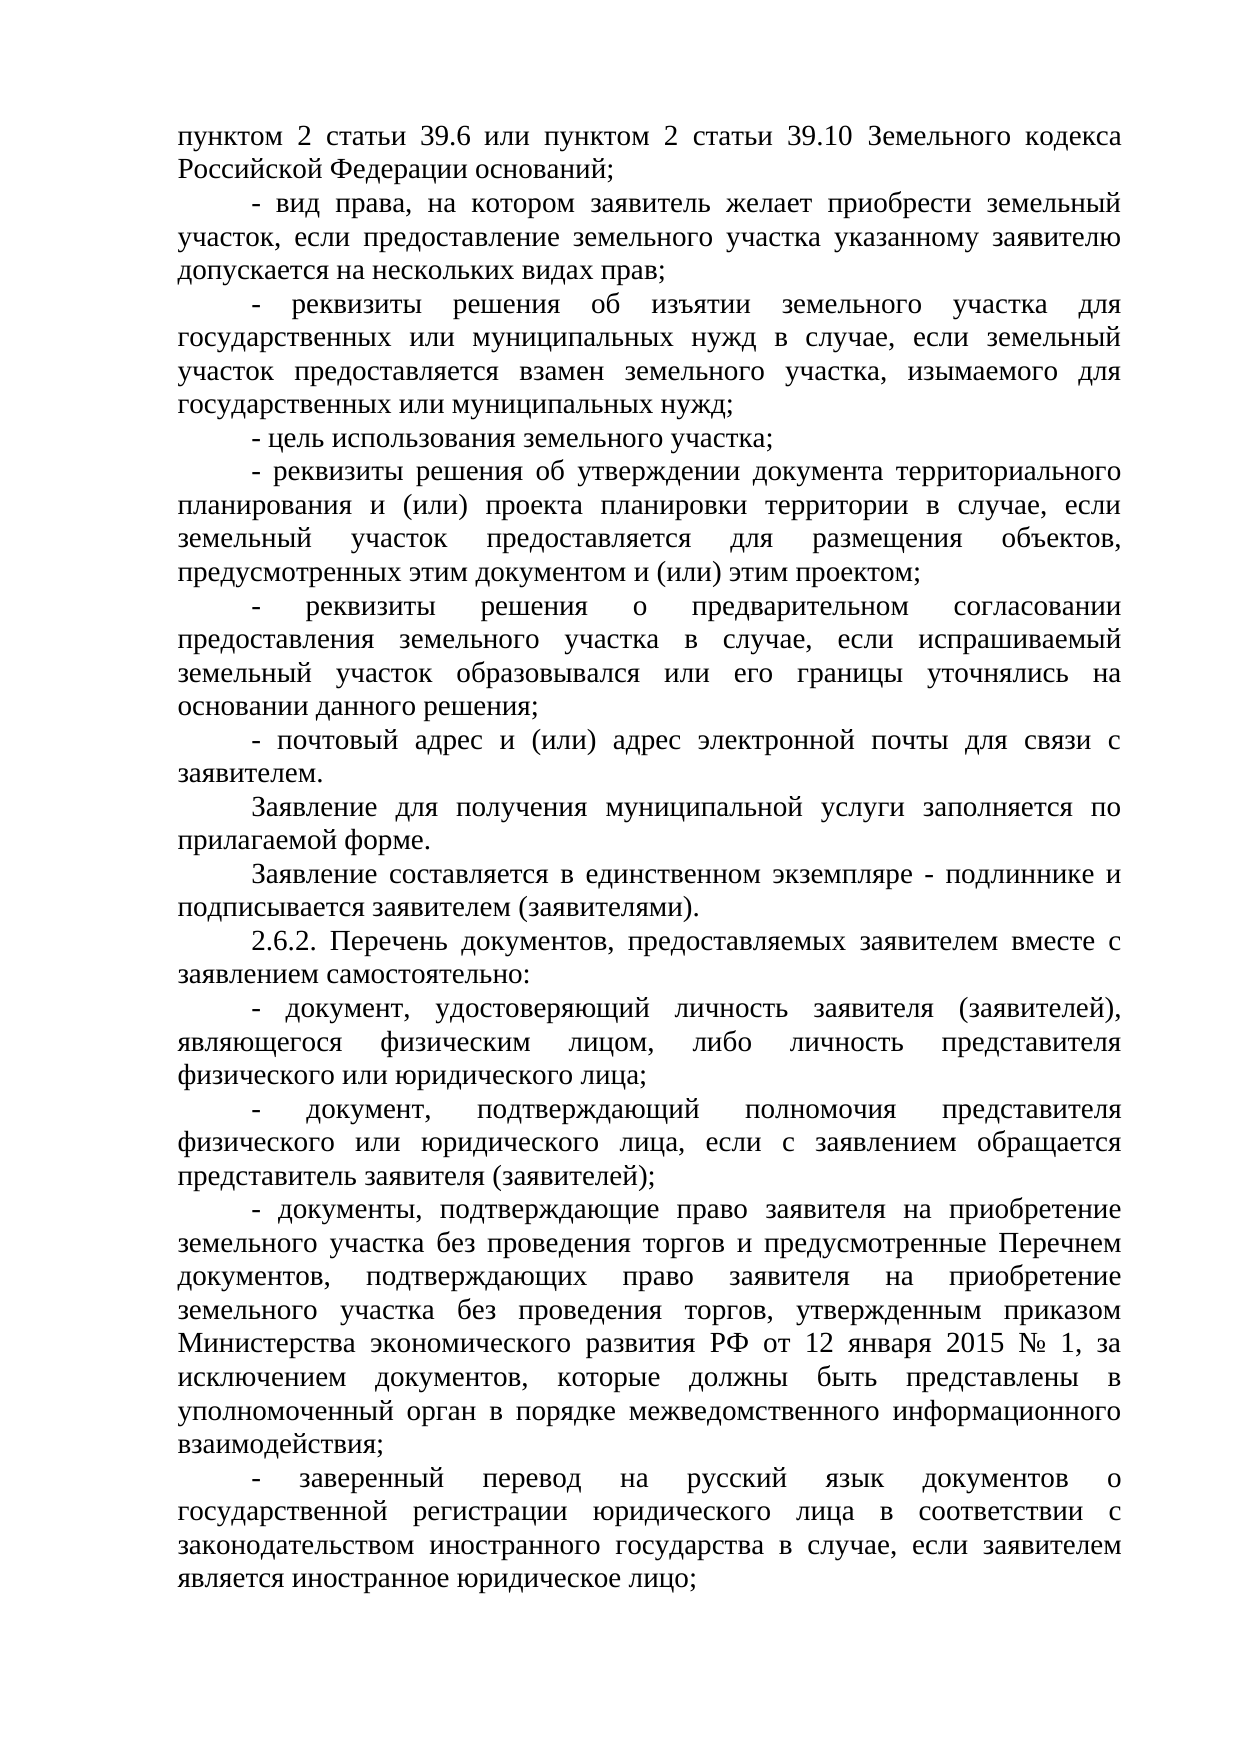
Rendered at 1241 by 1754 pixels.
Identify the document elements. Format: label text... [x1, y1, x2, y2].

text Заявление составляется в единственном экземпляре - подлиннике и подписывается заявителем (заявителями). [177, 856, 1122, 923]
text - почтовый адрес и (или) адрес электронной почты для связи с заявителем. [177, 722, 1122, 789]
text - реквизиты решения об изъятии земельного участка для государственных или муниципальных нужд в случае, если земельный участок предоставляется взамен земельного участка, изымаемого для государственных или муниципальных нужд; [177, 286, 1122, 420]
text Заявление для получения муниципальной услуги заполняется по прилагаемой форме. [177, 789, 1122, 856]
text - цель использования земельного участка; [177, 420, 1122, 453]
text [177, 118, 1122, 185]
text - документ, удостоверяющий личность заявителя (заявителей), являющегося физическим лицом, либо личность представителя физического или юридического лица; [177, 990, 1122, 1091]
text - документ, подтверждающий полномочия представителя физического или юридического лица, если с заявлением обращается представитель заявителя (заявителей); [177, 1091, 1122, 1191]
text - реквизиты решения о предварительном согласовании предоставления земельного участка в случае, если испрашиваемый земельный участок образовывался или его границы уточнялись на основании данного решения; [177, 588, 1122, 722]
text - реквизиты решения об утверждении документа территориального планирования и (или) проекта планировки территории в случае, если земельный участок предоставляется для размещения объектов, предусмотренных этим документом и (или) этим проектом; [177, 453, 1122, 588]
text - документы, подтверждающие право заявителя на приобретение земельного участка без проведения торгов и предусмотренные Перечнем документов, подтверждающих право заявителя на приобретение земельного участка без проведения торгов, утвержденным приказом Министерства экономического развития РФ от 12 января 2015 № 1, за исключением документов, которые должны быть представлены в уполномоченный орган в порядке межведомственного информационного взаимодействия; [177, 1191, 1122, 1460]
text - заверенный перевод на русский язык документов о государственной регистрации юридического лица в соответствии с законодательством иностранного государства в случае, если заявителем является иностранное юридическое лицо; [177, 1460, 1122, 1594]
text 2.6.2. Перечень документов, предоставляемых заявителем вместе с заявлением самостоятельно: [177, 923, 1122, 990]
text - вид права, на котором заявитель желает приобрести земельный участок, если предоставление земельного участка указанному заявителю допускается на нескольких видах прав; [177, 185, 1122, 286]
